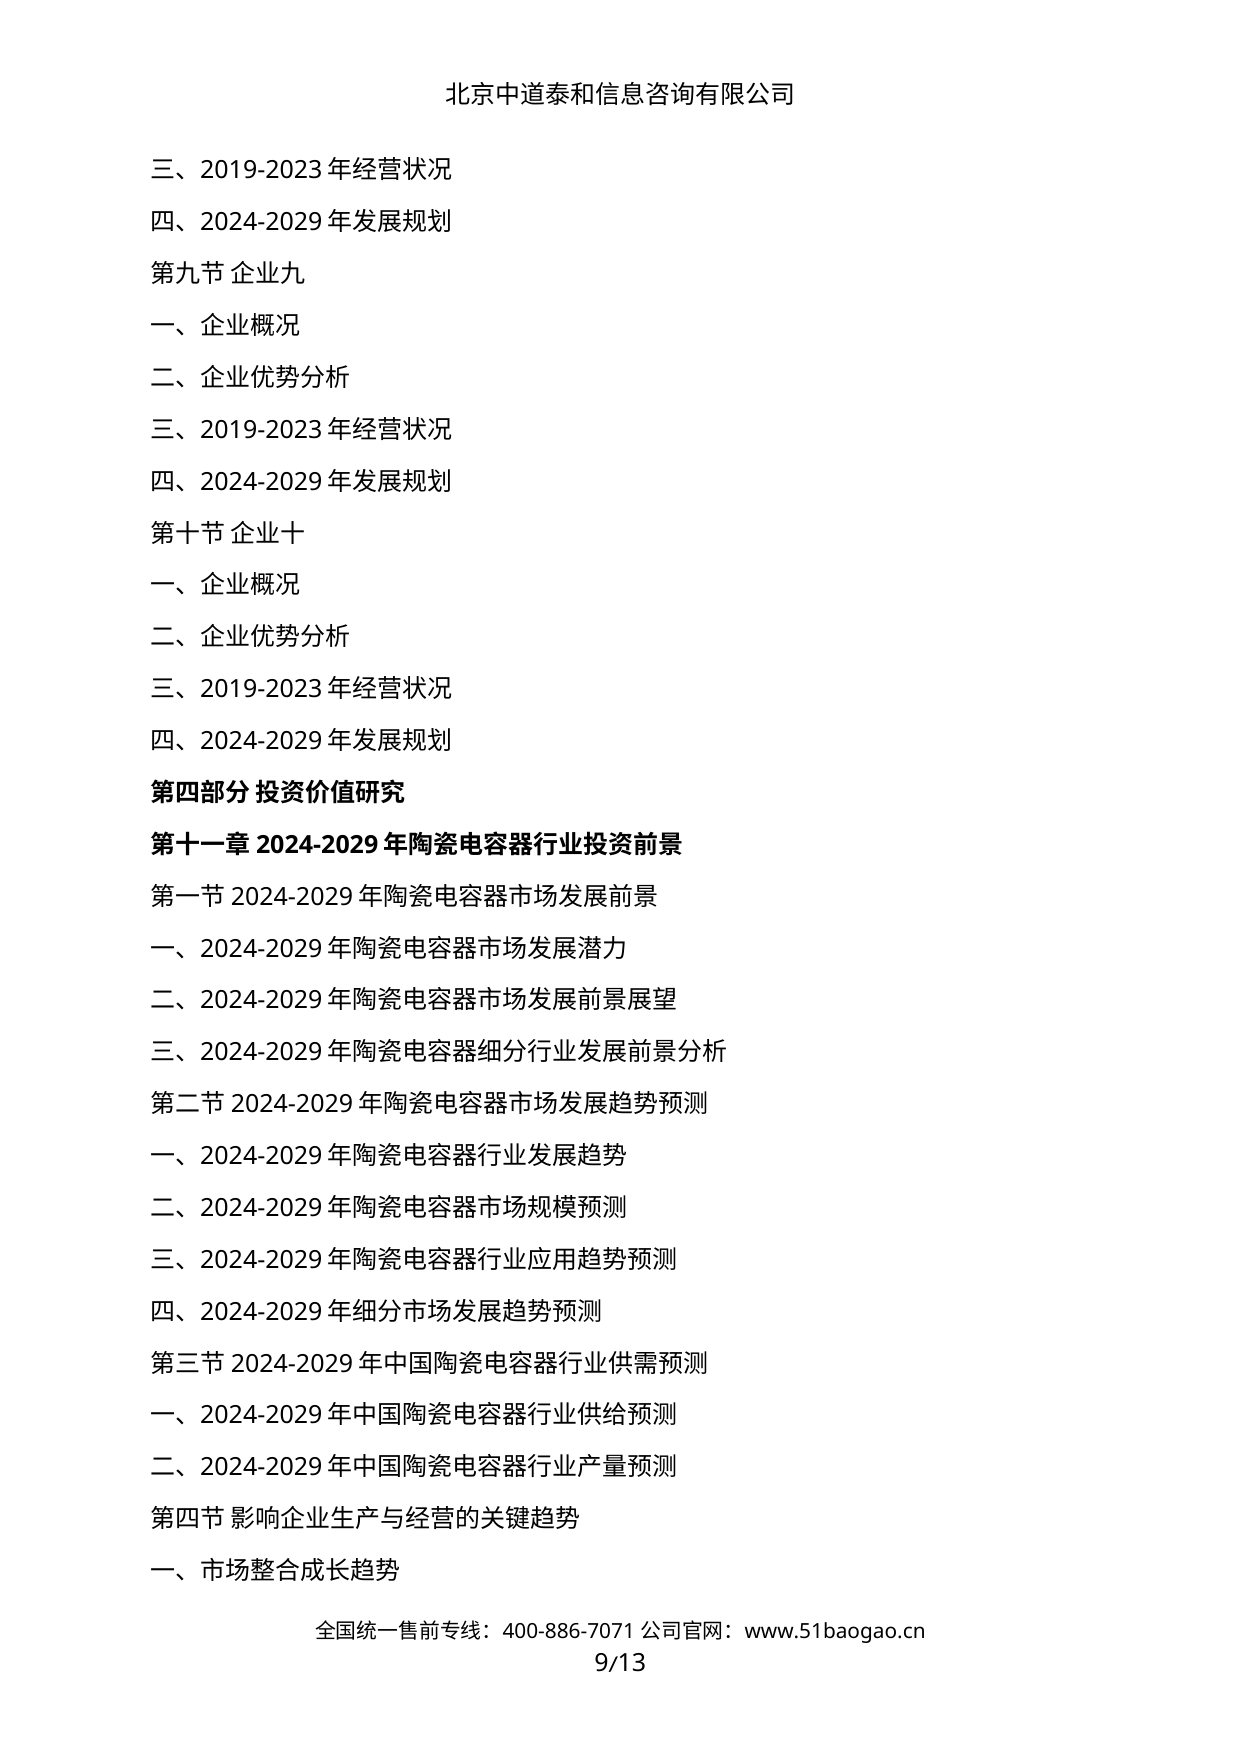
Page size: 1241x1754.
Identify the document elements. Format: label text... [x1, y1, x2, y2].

text 第二节 2024-2029年陶瓷电容器市场发展趋势预测 [150, 1084, 1090, 1120]
text 第四节 影响企业生产与经营的关键趋势 [150, 1499, 1090, 1535]
text 四、2024-2029年细分市场发展趋势预测 [150, 1291, 1090, 1327]
text 三、2024-2029年陶瓷电容器行业应用趋势预测 [150, 1239, 1090, 1276]
text 三、2024-2029年陶瓷电容器细分行业发展前景分析 [150, 1032, 1090, 1068]
text 一、企业概况 [150, 306, 1090, 342]
text 二、企业优势分析 [150, 617, 1090, 653]
text 二、2024-2029年陶瓷电容器市场规模预测 [150, 1187, 1090, 1224]
text 一、市场整合成长趋势 [150, 1551, 1090, 1587]
text 第一节 2024-2029年陶瓷电容器市场发展前景 [150, 876, 1090, 912]
text 三、2019-2023年经营状况 [150, 150, 1090, 186]
text 二、2024-2029年陶瓷电容器市场发展前景展望 [150, 980, 1090, 1016]
text 四、2024-2029年发展规划 [150, 461, 1090, 497]
text 第三节 2024-2029年中国陶瓷电容器行业供需预测 [150, 1343, 1090, 1379]
text 二、2024-2029年中国陶瓷电容器行业产量预测 [150, 1447, 1090, 1483]
text 三、2019-2023年经营状况 [150, 409, 1090, 446]
text 第九节 企业九 [150, 254, 1090, 290]
text 四、2024-2029年发展规划 [150, 721, 1090, 757]
text 三、2019-2023年经营状况 [150, 669, 1090, 705]
text 一、2024-2029年陶瓷电容器市场发展潜力 [150, 928, 1090, 964]
text 四、2024-2029年发展规划 [150, 202, 1090, 238]
text 第四部分 投资价值研究 [150, 772, 1090, 809]
text 一、2024-2029年中国陶瓷电容器行业供给预测 [150, 1395, 1090, 1431]
text 一、2024-2029年陶瓷电容器行业发展趋势 [150, 1136, 1090, 1172]
text 一、企业概况 [150, 565, 1090, 601]
text 第十一章 2024-2029年陶瓷电容器行业投资前景 [150, 824, 1090, 861]
text 二、企业优势分析 [150, 357, 1090, 394]
text 第十节 企业十 [150, 513, 1090, 549]
